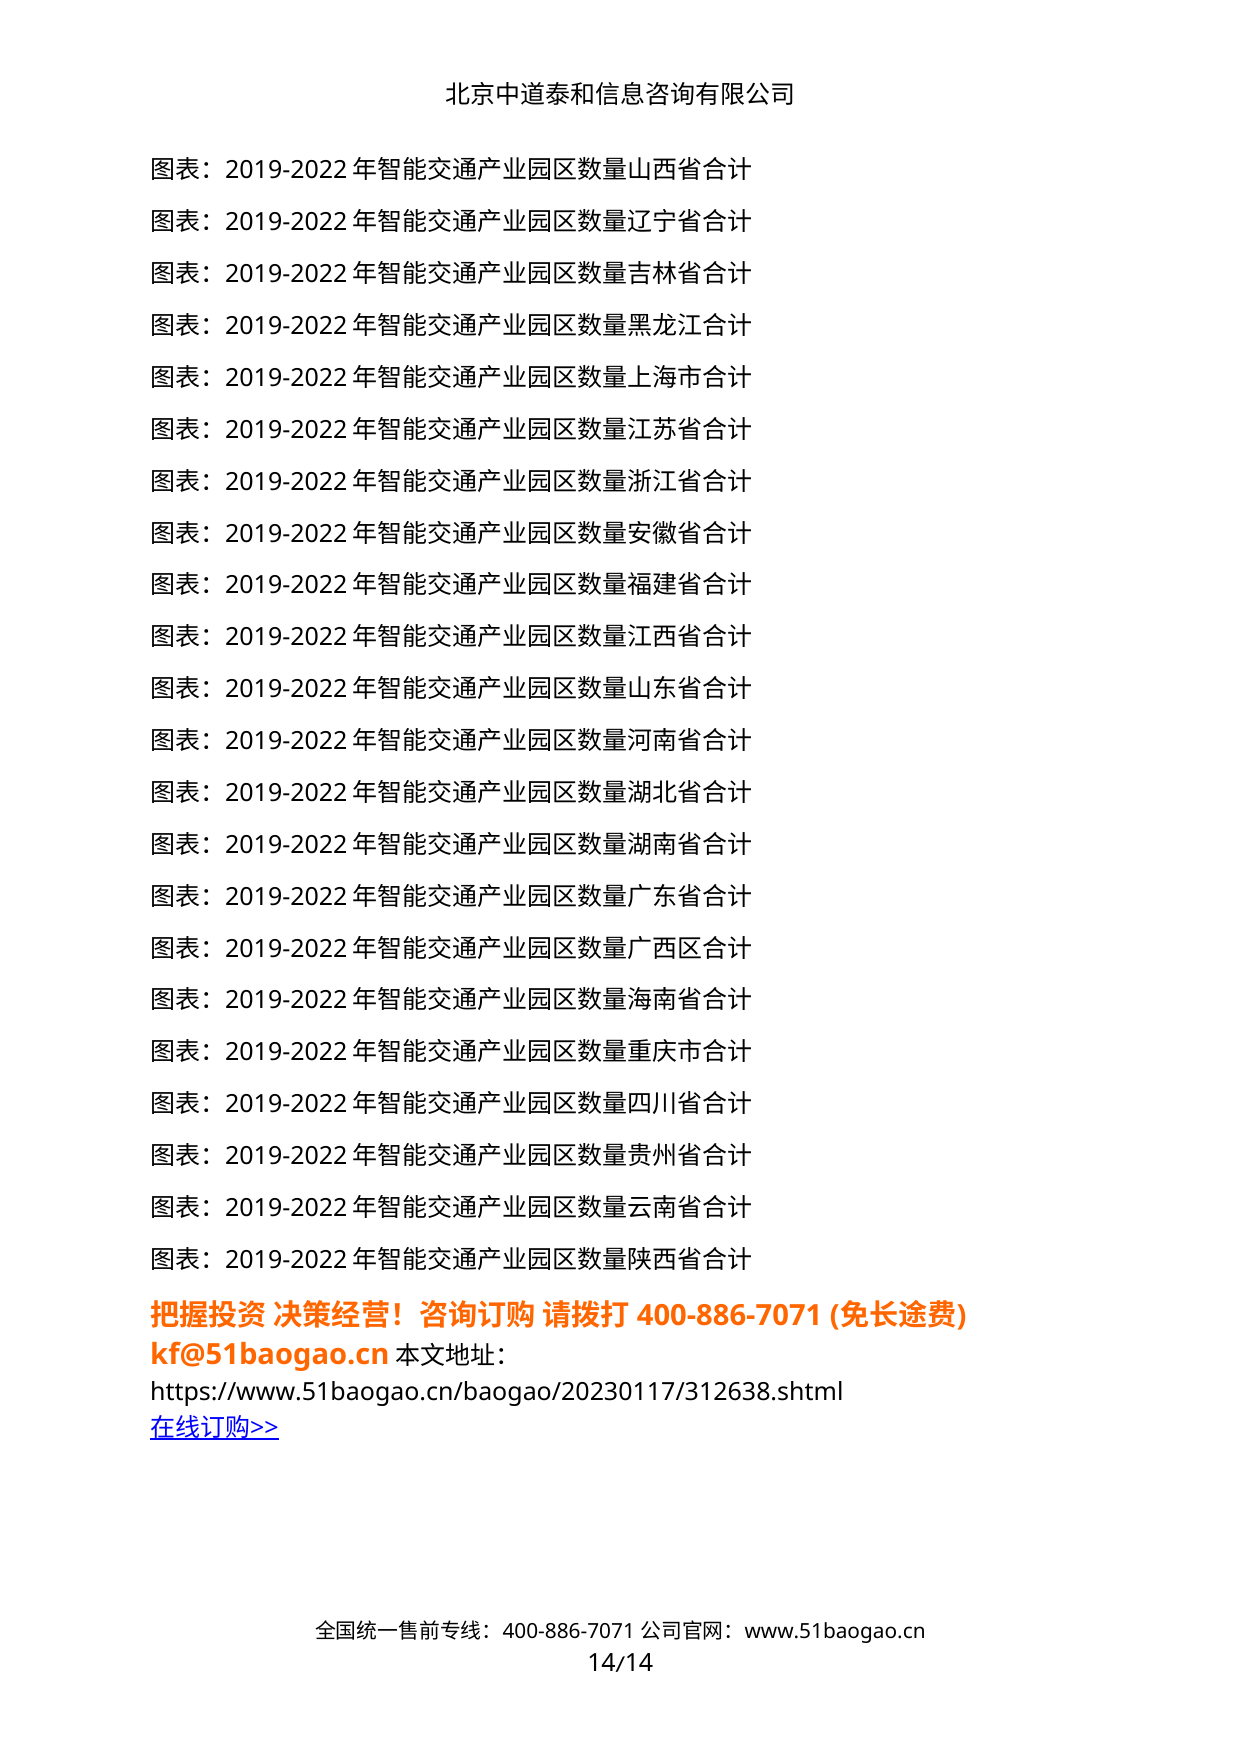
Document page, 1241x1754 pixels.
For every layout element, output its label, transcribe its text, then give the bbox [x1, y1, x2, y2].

text 图表：2019-2022年智能交通产业园区数量海南省合计 [150, 980, 1090, 1016]
text 图表：2019-2022年智能交通产业园区数量云南省合计 [150, 1187, 1090, 1224]
text 图表：2019-2022年智能交通产业园区数量湖南省合计 [150, 824, 1090, 861]
text 图表：2019-2022年智能交通产业园区数量四川省合计 [150, 1084, 1090, 1120]
text 图表：2019-2022年智能交通产业园区数量山东省合计 [150, 669, 1090, 705]
text 图表：2019-2022年智能交通产业园区数量广西区合计 [150, 928, 1090, 964]
text 图表：2019-2022年智能交通产业园区数量江西省合计 [150, 617, 1090, 653]
text 图表：2019-2022年智能交通产业园区数量黑龙江合计 [150, 306, 1090, 342]
text 图表：2019-2022年智能交通产业园区数量贵州省合计 [150, 1136, 1090, 1172]
text 图表：2019-2022年智能交通产业园区数量河南省合计 [150, 721, 1090, 757]
text 在线订购>> [150, 1407, 1090, 1444]
text 图表：2019-2022年智能交通产业园区数量广东省合计 [150, 876, 1090, 912]
text 图表：2019-2022年智能交通产业园区数量辽宁省合计 [150, 202, 1090, 238]
text 图表：2019-2022年智能交通产业园区数量山西省合计 [150, 150, 1090, 186]
text 图表：2019-2022年智能交通产业园区数量湖北省合计 [150, 772, 1090, 809]
text 图表：2019-2022年智能交通产业园区数量安徽省合计 [150, 513, 1090, 549]
text 图表：2019-2022年智能交通产业园区数量江苏省合计 [150, 409, 1090, 446]
text 图表：2019-2022年智能交通产业园区数量吉林省合计 [150, 254, 1090, 290]
text 图表：2019-2022年智能交通产业园区数量重庆市合计 [150, 1032, 1090, 1068]
text 图表：2019-2022年智能交通产业园区数量福建省合计 [150, 565, 1090, 601]
text 图表：2019-2022年智能交通产业园区数量上海市合计 [150, 357, 1090, 394]
text 图表：2019-2022年智能交通产业园区数量浙江省合计 [150, 461, 1090, 497]
text 图表：2019-2022年智能交通产业园区数量陕西省合计 [150, 1239, 1090, 1276]
text 把握投资 决策经营！咨询订购 请拨打 400-886-7071 (免长途费) kf@51baogao.cn本文地址：https://www.51baogao.cn/baogao/20230117/312638.shtml [150, 1291, 1090, 1407]
